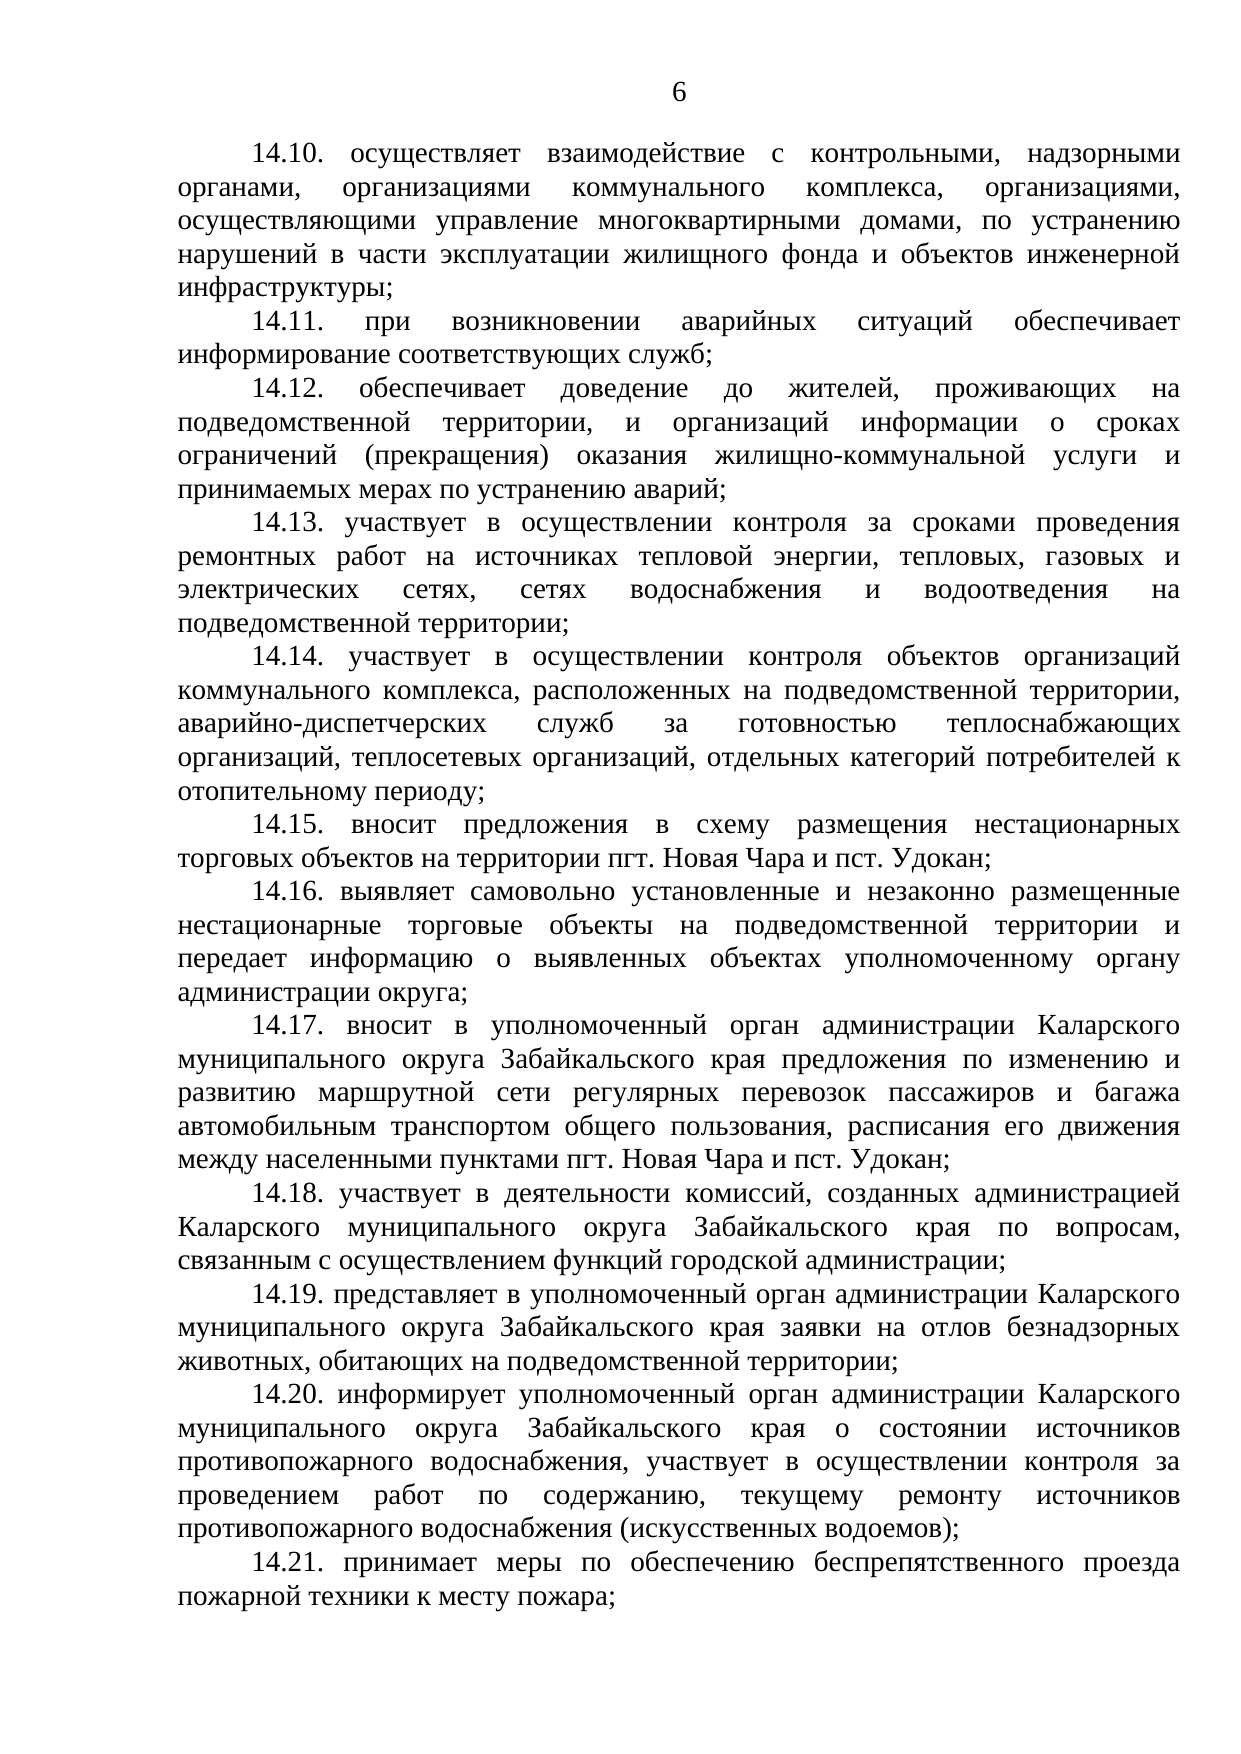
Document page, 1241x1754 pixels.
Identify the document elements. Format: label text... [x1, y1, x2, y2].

text 14.21. принимает меры по обеспечению беспрепятственного проезда пожарной техники к месту пожара; [177, 1544, 1181, 1611]
text 14.12. обеспечивает доведение до жителей, проживающих на подведомственной территории, и организаций информации о сроках ограничений (прекращения) оказания жилищно-коммунальной услуги и принимаемых мерах по устранению аварий; [177, 370, 1181, 504]
text 14.20. информирует уполномоченный орган администрации Каларского муниципального округа Забайкальского края о состоянии источников противопожарного водоснабжения, участвует в осуществлении контроля за проведением работ по содержанию, текущему ремонту источников противопожарного водоснабжения (искусственных водоемов); [177, 1376, 1181, 1544]
text 14.17. вносит в уполномоченный орган администрации Каларского муниципального округа Забайкальского края предложения по изменению и развитию маршрутной сети регулярных перевозок пассажиров и багажа автомобильным транспортом общего пользования, расписания его движения между населенными пунктами пгт. Новая Чара и пст. Удокан; [177, 1007, 1181, 1175]
text 14.15. вносит предложения в схему размещения нестационарных торговых объектов на территории пгт. Новая Чара и пст. Удокан; [177, 806, 1181, 873]
text 14.18. участвует в деятельности комиссий, созданных администрацией Каларского муниципального округа Забайкальского края по вопросам, связанным с осуществлением функций городской администрации; [177, 1175, 1181, 1276]
text 14.19. представляет в уполномоченный орган администрации Каларского муниципального округа Забайкальского края заявки на отлов безнадзорных животных, обитающих на подведомственной территории; [177, 1276, 1181, 1376]
text 14.10. осуществляет взаимодействие с контрольными, надзорными органами, организациями коммунального комплекса, организациями, осуществляющими управление многоквартирными домами, по устранению нарушений в части эксплуатации жилищного фонда и объектов инженерной инфраструктуры; [177, 135, 1181, 303]
text 14.14. участвует в осуществлении контроля объектов организаций коммунального комплекса, расположенных на подведомственной территории, аварийно-диспетчерских служб за готовностью теплоснабжающих организаций, теплосетевых организаций, отдельных категорий потребителей к отопительному периоду; [177, 638, 1181, 806]
text 14.16. выявляет самовольно установленные и незаконно размещенные нестационарные торговые объекты на подведомственной территории и передает информацию о выявленных объектах уполномоченному органу администрации округа; [177, 873, 1181, 1007]
text 14.13. участвует в осуществлении контроля за сроками проведения ремонтных работ на источниках тепловой энергии, тепловых, газовых и электрических сетях, сетях водоснабжения и водоотведения на подведомственной территории; [177, 504, 1181, 638]
text 14.11. при возникновении аварийных ситуаций обеспечивает информирование соответствующих служб; [177, 303, 1181, 370]
